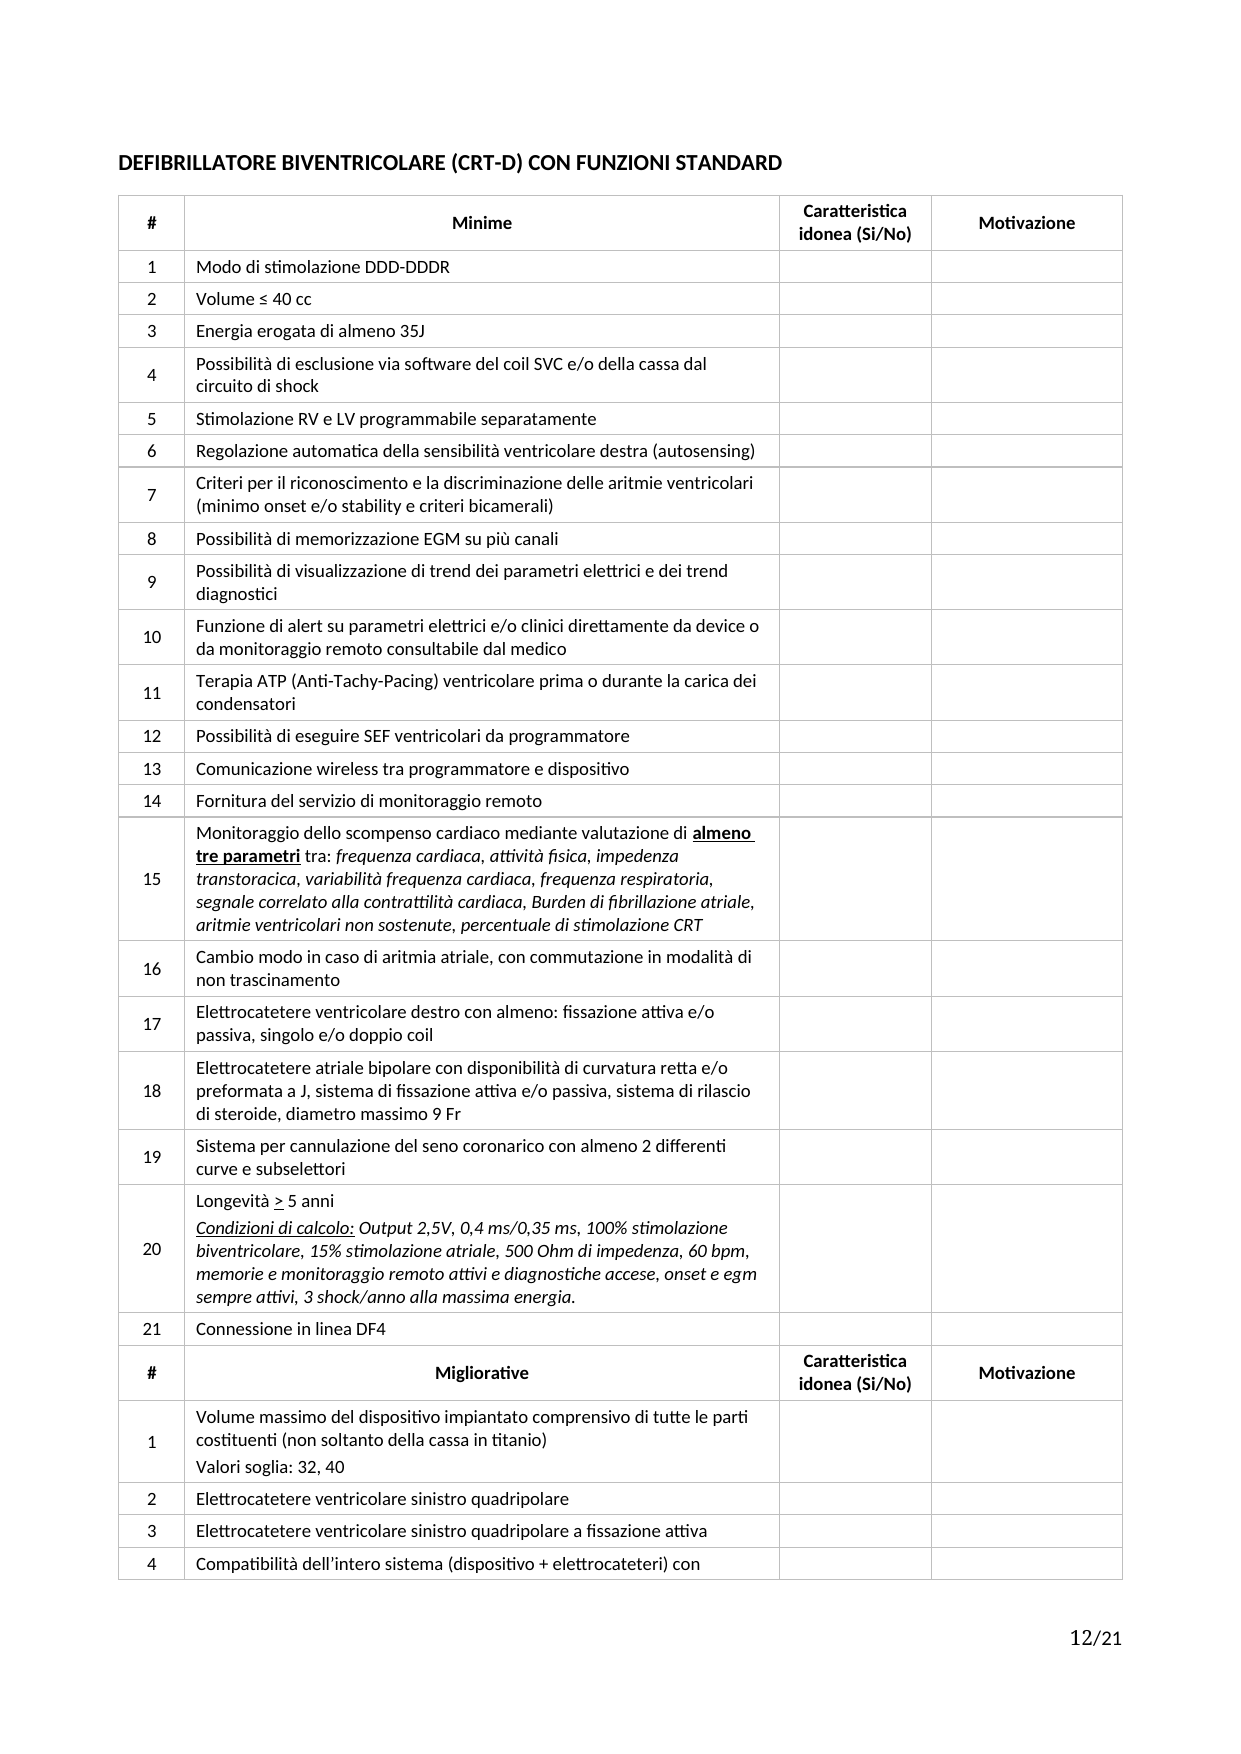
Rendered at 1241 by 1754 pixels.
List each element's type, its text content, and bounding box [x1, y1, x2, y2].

table_cell [932, 1313, 1122, 1344]
table_cell [932, 251, 1122, 282]
table_cell Elettrocatetere ventricolare destro con almeno: fissazione attiva e/o passiva, singolo e/o doppio coil [185, 997, 779, 1051]
table_cell 2 [119, 283, 184, 314]
table_cell # [119, 1346, 184, 1400]
table_cell [780, 555, 931, 609]
table_cell [780, 785, 931, 816]
table_cell Possibilità di esclusione via software del coil SVC e/o della cassa dal circuito di shock [185, 348, 779, 402]
table_cell Volume massimo del dispositivo impiantato comprensivo di tutte le parti costituenti (non soltanto della cassa in titanio) Valori soglia: 32, 40 [185, 1401, 779, 1482]
table_cell Funzione di alert su parametri elettrici e/o clinici direttamente da device o da monitoraggio remoto consultabile dal medico [185, 610, 779, 664]
table_cell [780, 1401, 931, 1482]
table_cell Energia erogata di almeno 35J [185, 315, 779, 347]
table_cell Comunicazione wireless tra programmatore e dispositivo [185, 753, 779, 784]
table_cell [932, 523, 1122, 554]
table_cell 12 [119, 721, 184, 752]
table_cell [932, 348, 1122, 402]
table_cell Criteri per il riconoscimento e la discriminazione delle aritmie ventricolari (minimo onset e/o stability e criteri bicamerali) [185, 468, 779, 522]
table_cell Elettrocatetere atriale bipolare con disponibilità di curvatura retta e/o preformata a J, sistema di fissazione attiva e/o passiva, sistema di rilascio di steroide, diametro massimo 9 Fr [185, 1052, 779, 1129]
table_cell 11 [119, 665, 184, 719]
table_cell [932, 721, 1122, 752]
table_cell [780, 435, 931, 466]
table_cell [932, 1130, 1122, 1184]
table_cell 19 [119, 1130, 184, 1184]
table_cell [780, 665, 931, 719]
table_cell Monitoraggio dello scompenso cardiaco mediante valutazione di almeno tre parametri tra: frequenza cardiaca, attività fisica, impedenza transtoracica, variabilità frequenza cardiaca, frequenza respiratoria, segnale correlato alla contrattilità cardiaca, Burden di fibrillazione atriale, aritmie ventricolari non sostenute, percentuale di stimolazione CRT [185, 818, 779, 940]
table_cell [185, 1548, 779, 1579]
table_cell 20 [119, 1185, 184, 1312]
table_cell [932, 555, 1122, 609]
table_cell Caratteristica idonea (Si/No) [780, 1346, 931, 1400]
table_cell [932, 818, 1122, 940]
text DEFIBRILLATORE BIVENTRICOLARE (CRT-D) CON FUNZIONI STANDARD [118, 148, 1122, 176]
table_cell Connessione in linea DF4 [185, 1313, 779, 1344]
table_cell Sistema per cannulazione del seno coronarico con almeno 2 differenti curve e subselettori [185, 1130, 779, 1184]
table_cell [780, 1515, 931, 1547]
table_cell [780, 997, 931, 1051]
table_cell 8 [119, 523, 184, 554]
table_cell [932, 997, 1122, 1051]
table_cell [932, 468, 1122, 522]
table_header Minime [185, 196, 779, 250]
table_cell [932, 665, 1122, 719]
table_cell [932, 1548, 1122, 1579]
table_cell [780, 753, 931, 784]
table_cell [932, 785, 1122, 816]
table_cell Elettrocatetere ventricolare sinistro quadripolare [185, 1483, 779, 1514]
table_cell Possibilità di memorizzazione EGM su più canali [185, 523, 779, 554]
table_cell [780, 1483, 931, 1514]
table_cell [932, 283, 1122, 314]
table_cell [780, 315, 931, 347]
table_cell [932, 1052, 1122, 1129]
table_cell [780, 468, 931, 522]
table_cell 18 [119, 1052, 184, 1129]
table_header Motivazione [932, 196, 1122, 250]
table_cell [780, 941, 931, 996]
table_cell Fornitura del servizio di monitoraggio remoto [185, 785, 779, 816]
table_cell 9 [119, 555, 184, 609]
table_cell [780, 348, 931, 402]
table_cell [780, 818, 931, 940]
table_cell 4 [119, 1548, 184, 1579]
table_cell Stimolazione RV e LV programmabile separatamente [185, 403, 779, 434]
table_cell [932, 610, 1122, 664]
table_cell Longevità > 5 anni Condizioni di calcolo: Output 2,5V, 0,4 ms/0,35 ms, 100% stimolazione biventricolare, 15% stimolazione atriale, 500 Ohm di impedenza, 60 bpm, memorie e monitoraggio remoto attivi e diagnostiche accese, onset e egm sempre attivi, 3 shock/anno alla massima energia. [185, 1185, 779, 1312]
table_cell [780, 721, 931, 752]
table_cell [932, 315, 1122, 347]
table_cell 15 [119, 818, 184, 940]
table_cell Migliorative [185, 1346, 779, 1400]
table_cell [780, 283, 931, 314]
table_cell [780, 403, 931, 434]
table_header Caratteristica idonea (Si/No) [780, 196, 931, 250]
table_cell [932, 1515, 1122, 1547]
table_cell 5 [119, 403, 184, 434]
table_cell 16 [119, 941, 184, 996]
table_cell 1 [119, 1401, 184, 1482]
table_cell 17 [119, 997, 184, 1051]
table_cell [932, 403, 1122, 434]
table_cell 2 [119, 1483, 184, 1514]
table_cell [780, 523, 931, 554]
table_cell 6 [119, 435, 184, 466]
table_cell 21 [119, 1313, 184, 1344]
table_cell 3 [119, 315, 184, 347]
table_cell [932, 1483, 1122, 1514]
table_cell [932, 941, 1122, 996]
table_cell 7 [119, 468, 184, 522]
table_cell 10 [119, 610, 184, 664]
table_cell 4 [119, 348, 184, 402]
table_cell Cambio modo in caso di aritmia atriale, con commutazione in modalità di non trascinamento [185, 941, 779, 996]
table_cell Possibilità di visualizzazione di trend dei parametri elettrici e dei trend diagnostici [185, 555, 779, 609]
table_cell 14 [119, 785, 184, 816]
table_cell [932, 1401, 1122, 1482]
table_cell 3 [119, 1515, 184, 1547]
table_cell Modo di stimolazione DDD-DDDR [185, 251, 779, 282]
table_cell [780, 1185, 931, 1312]
table_cell [932, 435, 1122, 466]
table_cell [932, 1185, 1122, 1312]
table_cell [780, 1548, 931, 1579]
table_cell [932, 753, 1122, 784]
table_cell [780, 251, 931, 282]
table_cell Elettrocatetere ventricolare sinistro quadripolare a fissazione attiva [185, 1515, 779, 1547]
table_header # [119, 196, 184, 250]
table_cell [780, 610, 931, 664]
table_cell [780, 1130, 931, 1184]
table_cell Regolazione automatica della sensibilità ventricolare destra (autosensing) [185, 435, 779, 466]
table_cell Volume ≤ 40 cc [185, 283, 779, 314]
table_cell Motivazione [932, 1346, 1122, 1400]
table_cell [780, 1313, 931, 1344]
table_cell Possibilità di eseguire SEF ventricolari da programmatore [185, 721, 779, 752]
table_cell 1 [119, 251, 184, 282]
table_cell [780, 1052, 931, 1129]
table_cell Terapia ATP (Anti-Tachy-Pacing) ventricolare prima o durante la carica dei condensatori [185, 665, 779, 719]
table_cell 13 [119, 753, 184, 784]
